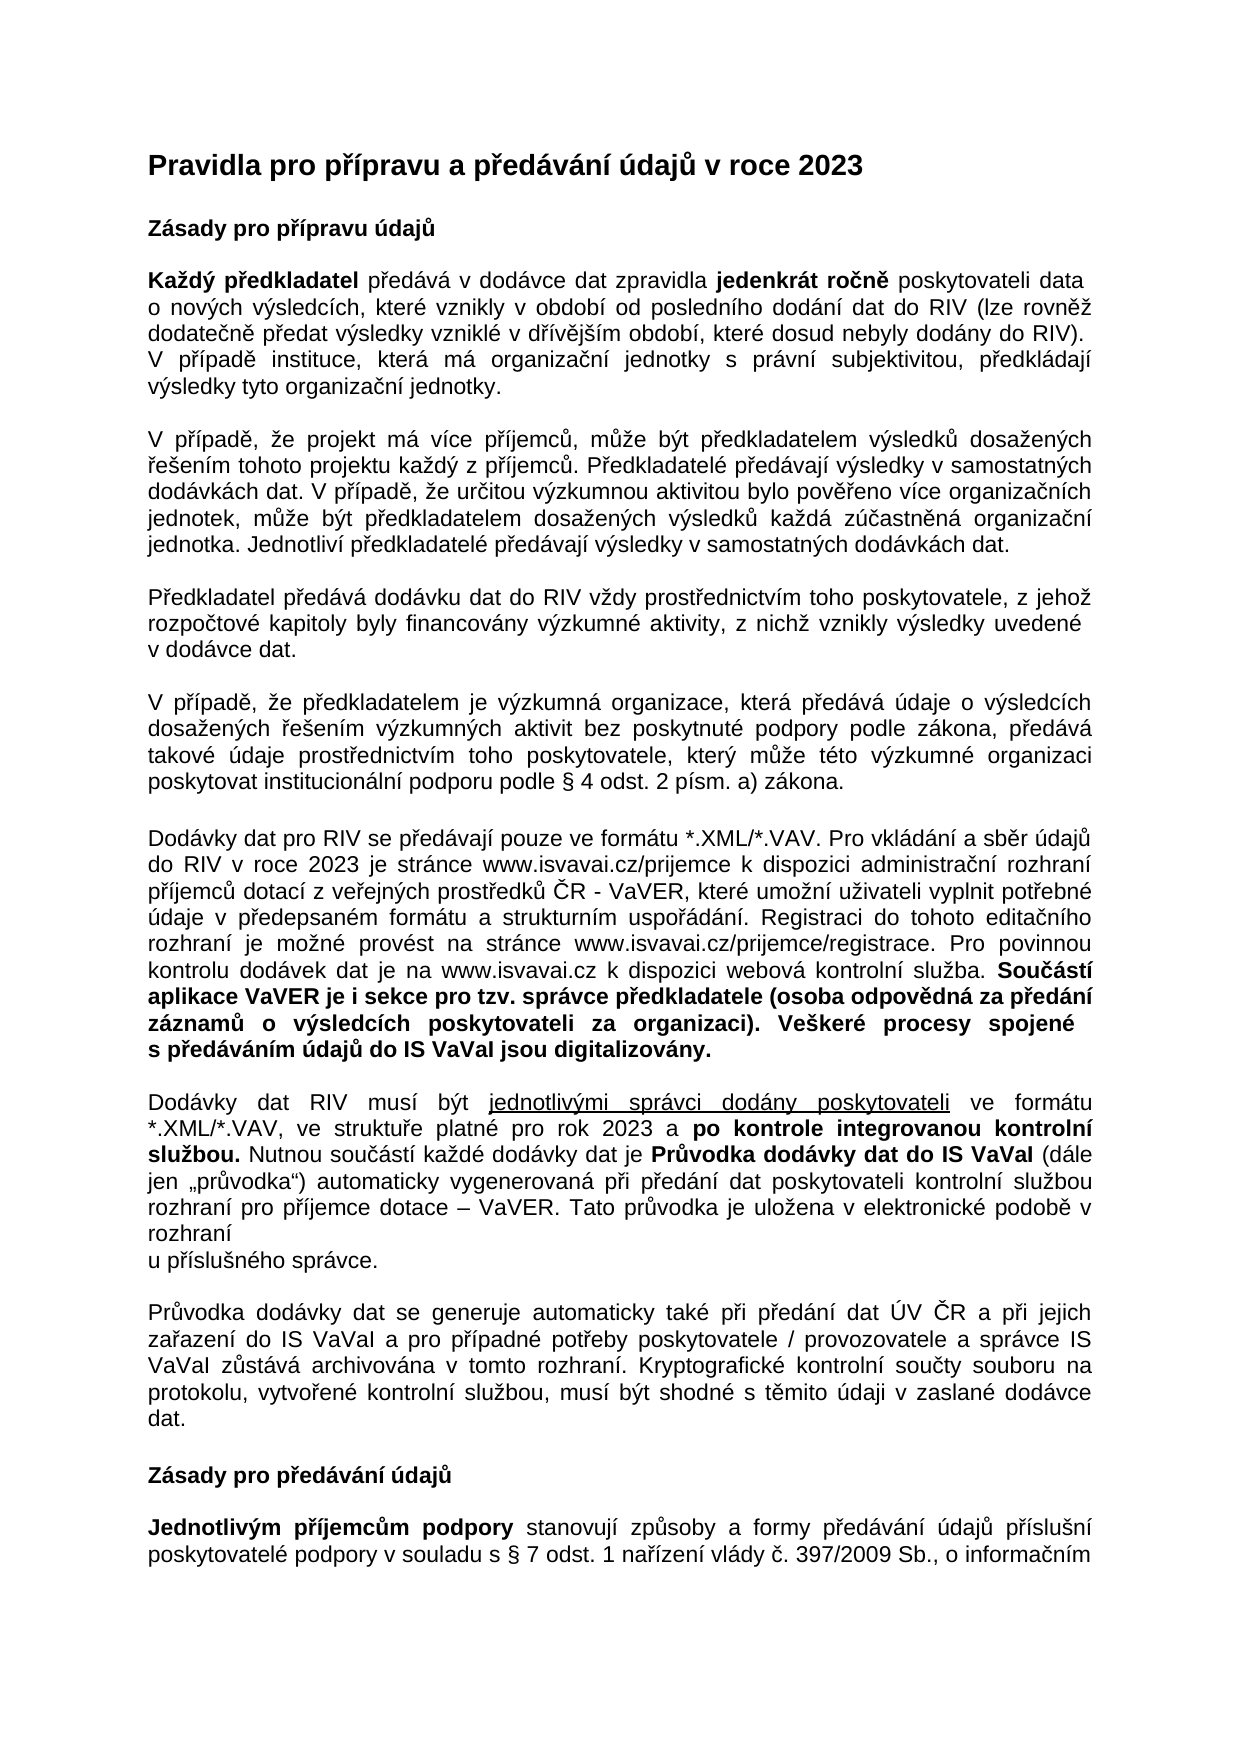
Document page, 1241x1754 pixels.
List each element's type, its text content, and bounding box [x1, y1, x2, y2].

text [148, 1514, 1093, 1567]
text Pravidla pro přípravu a předávání údajů v roce 2023 [148, 148, 1093, 181]
text Průvodka dodávky dat se generuje automaticky také při předání dat ÚV ČR a při jejich zařazení do IS VaVaI a pro případné potřeby poskytovatele / provozovatele a správce IS VaVaI zůstává archivována v tomto rozhraní. Kryptografické kontrolní součty souboru na protokolu, vytvořené kontrolní službou, musí být shodné s těmito údaji v zaslané dodávce dat. [148, 1299, 1093, 1431]
text Dodávky dat RIV musí být jednotlivými správci dodány poskytovateli ve formátu *.XML/*.VAV, ve struktuře platné pro rok 2023 a po kontrole integrovanou kontrolní službou. Nutnou součástí každé dodávky dat je Průvodka dodávky dat do IS VaVaI (dále jen „průvodka“) automaticky vygenerovaná při předání dat poskytovateli kontrolní službou rozhraní pro příjemce dotace – VaVER. Tato průvodka je uložena v elektronické podobě v rozhraní u příslušného správce. [148, 1088, 1093, 1273]
text V případě, že předkladatelem je výzkumná organizace, která předává údaje o výsledcích dosažených řešením výzkumných aktivit bez poskytnuté podpory podle zákona, předává takové údaje prostřednictvím toho poskytovatele, který může této výzkumné organizaci poskytovat institucionální podporu podle § 4 odst. 2 písm. a) zákona. [148, 689, 1093, 794]
text Dodávky dat pro RIV se předávají pouze ve formátu *.XML/*.VAV. Pro vkládání a sběr údajů do RIV v roce 2023 je stránce www.isvavai.cz/prijemce k dispozici administrační rozhraní příjemců dotací z veřejných prostředků ČR - VaVER, které umožní uživateli vyplnit potřebné údaje v předepsaném formátu a strukturním uspořádání. Registraci do tohoto editačního rozhraní je možné provést na stránce www.isvavai.cz/prijemce/registrace. Pro povinnou kontrolu dodávek dat je na www.isvavai.cz k dispozici webová kontrolní služba. Součástí aplikace VaVER je i sekce pro tzv. správce předkladatele (osoba odpovědná za předání záznamů o výsledcích poskytovateli za organizaci). Veškeré procesy spojené s předáváním údajů do IS VaVaI jsou digitalizovány. [148, 825, 1093, 1062]
text Předkladatel předává dodávku dat do RIV vždy prostřednictvím toho poskytovatele, z jehož rozpočtové kapitoly byly financovány výzkumné aktivity, z nichž vznikly výsledky uvedené v dodávce dat. [148, 584, 1093, 663]
text Každý předkladatel předává v dodávce dat zpravidla jedenkrát ročně poskytovateli data o nových výsledcích, které vznikly v období od posledního dodání dat do RIV (lze rovněž dodatečně předat výsledky vzniklé v dřívějším období, které dosud nebyly dodány do RIV). V případě instituce, která má organizační jednotky s právní subjektivitou, předkládají výsledky tyto organizační jednotky. [148, 267, 1093, 399]
text Zásady pro přípravu údajů [148, 215, 1093, 241]
text V případě, že projekt má více příjemců, může být předkladatelem výsledků dosažených řešením tohoto projektu každý z příjemců. Předkladatelé předávají výsledky v samostatných dodávkách dat. V případě, že určitou výzkumnou aktivitou bylo pověřeno více organizačních jednotek, může být předkladatelem dosažených výsledků každá zúčastněná organizační jednotka. Jednotliví předkladatelé předávají výsledky v samostatných dodávkách dat. [148, 426, 1093, 557]
text Zásady pro předávání údajů [148, 1462, 1093, 1488]
